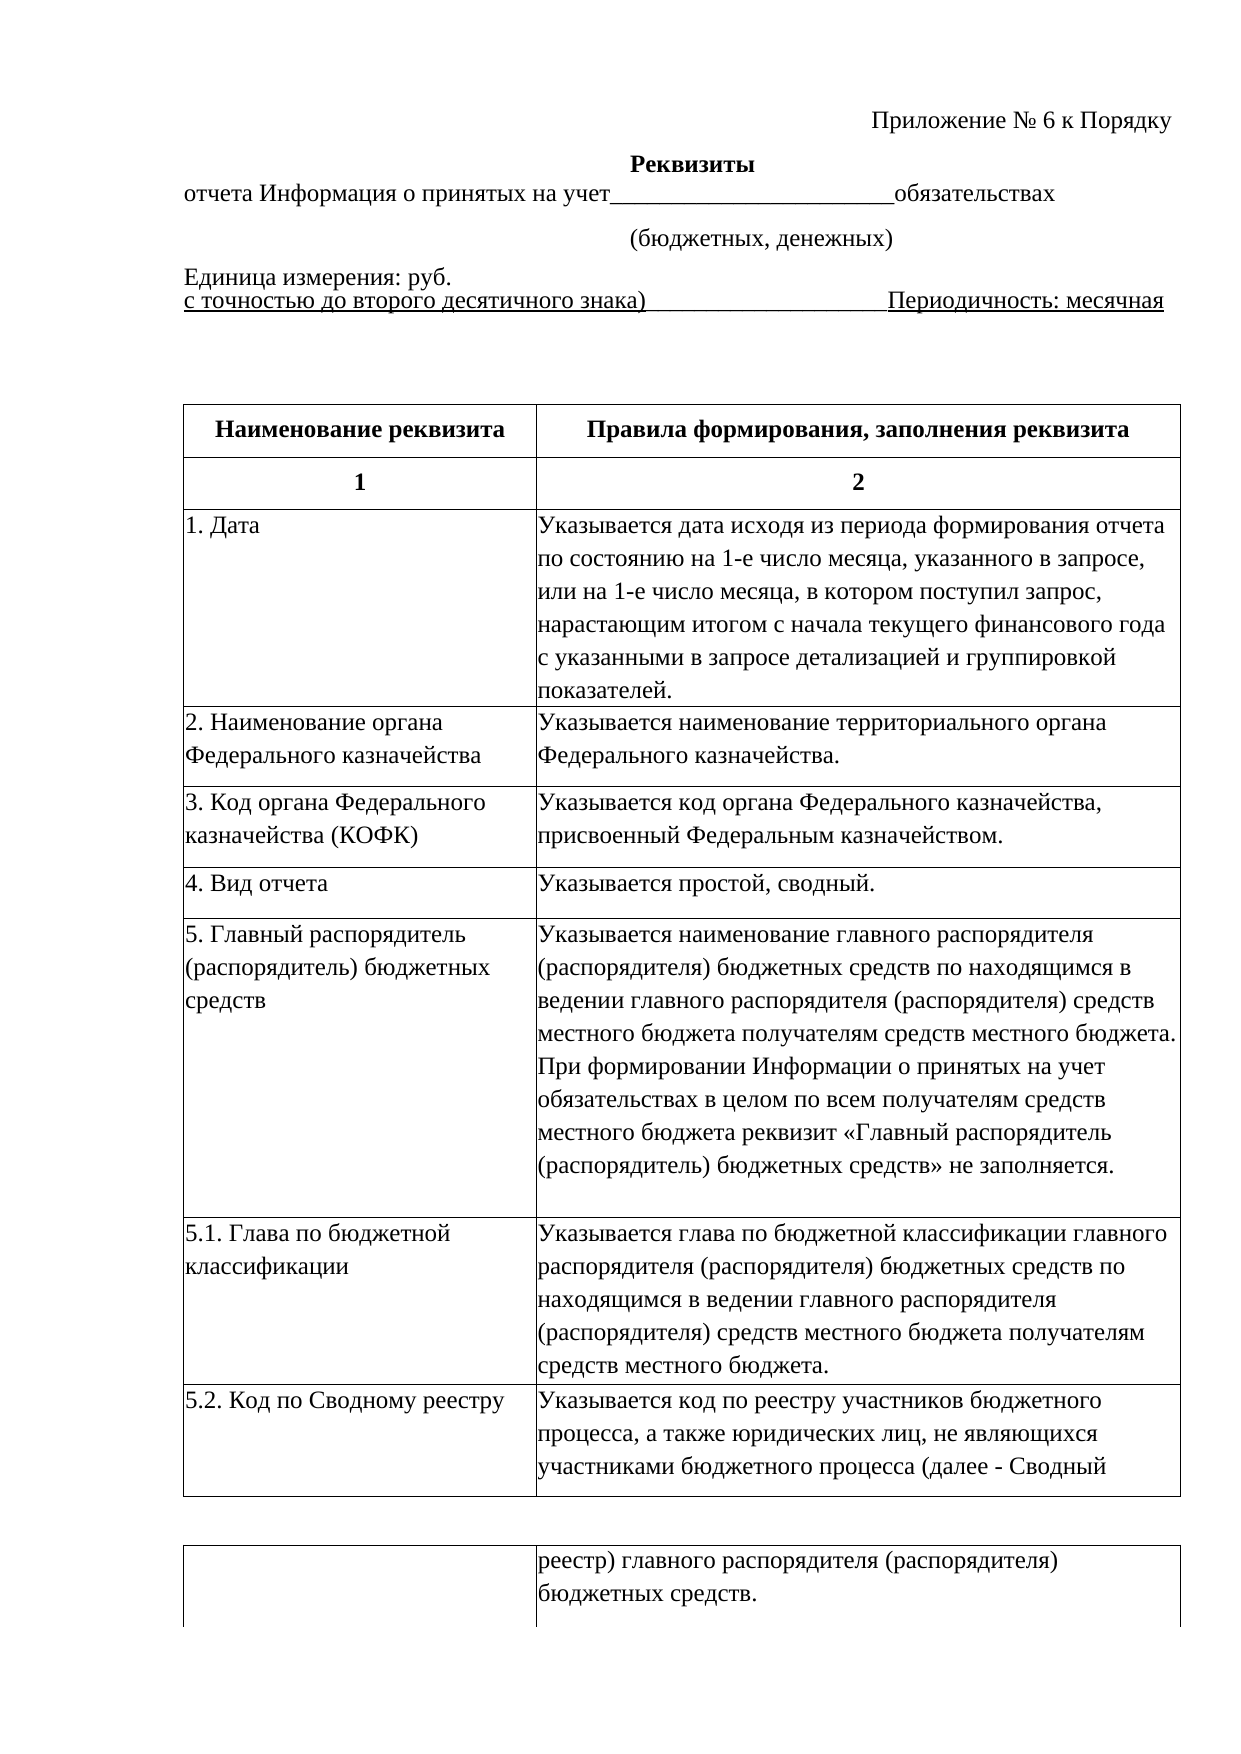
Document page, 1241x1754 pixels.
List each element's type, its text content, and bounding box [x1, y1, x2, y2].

table_cell 2. Наименование органа Федерального казначейства [184, 707, 536, 786]
table_cell 5. Главный распорядитель (распорядитель) бюджетных средств [184, 919, 536, 1217]
text отчета Информация о принятых на учет обязательствах [184, 179, 1180, 207]
text с точностью до второго десятичного знака) Периодичность: месячная [641, 292, 1180, 313]
table_cell Указывается код органа Федерального казначейства, присвоенный Федеральным казначейством. [537, 787, 1180, 867]
table_cell 4. Вид отчета [184, 868, 536, 918]
table_header Правила формирования, заполнения реквизита [537, 405, 1180, 457]
table_cell 3. Код органа Федерального казначейства (КОФК) [184, 787, 536, 867]
table_cell Указывается глава по бюджетной классификации главного распорядителя (распорядителя) бюджетных средств по находящимся в ведении главного распорядителя (распорядителя) средств местного бюджета получателям средств местного бюджета. [537, 1218, 1180, 1384]
text Приложение № 6 к Порядку [184, 105, 1180, 133]
table_header Наименование реквизита [184, 405, 536, 457]
table_cell 5.1. Глава по бюджетной классификации [184, 1218, 536, 1384]
table_header реестр) главного распорядителя (распорядителя) бюджетных средств. [537, 1546, 1180, 1627]
text Реквизиты [204, 150, 1180, 179]
table_cell 2 [537, 458, 1180, 509]
table_cell 1. Дата [184, 510, 536, 706]
table_cell 1 [184, 458, 536, 509]
table_cell Указывается дата исходя из периода формирования отчета по состоянию на 1-е число месяца, указанного в запросе, или на 1-е число месяца, в котором поступил запрос, нарастающим итогом с начала текущего финансового года с указанными в запросе детализацией и группировкой показателей. [537, 510, 1180, 706]
table_cell Указывается код по реестру участников бюджетного процесса, а также юридических лиц, не являющихся участниками бюджетного процесса (далее - Сводный [537, 1385, 1180, 1496]
text с точностью до второго десятичного знака) Периодичность: месячная [184, 292, 642, 310]
table_cell Указывается наименование главного распорядителя (распорядителя) бюджетных средств по находящимся в ведении главного распорядителя (распорядителя) средств местного бюджета получателям средств местного бюджета. При формировании Информации о принятых на учет обязательствах в целом по всем получателям средств местного бюджета реквизит «Главный распорядитель (распорядитель) бюджетных средств» не заполняется. [537, 919, 1180, 1217]
table_cell Указывается наименование территориального органа Федерального казначейства. [537, 707, 1180, 786]
table_header [184, 1546, 536, 1627]
text (бюджетных, денежных) [629, 224, 1180, 252]
table_cell Указывается простой, сводный. [537, 868, 1180, 918]
text Единица измерения: руб. [184, 269, 1180, 290]
table_cell 5.2. Код по Сводному реестру [184, 1385, 536, 1496]
